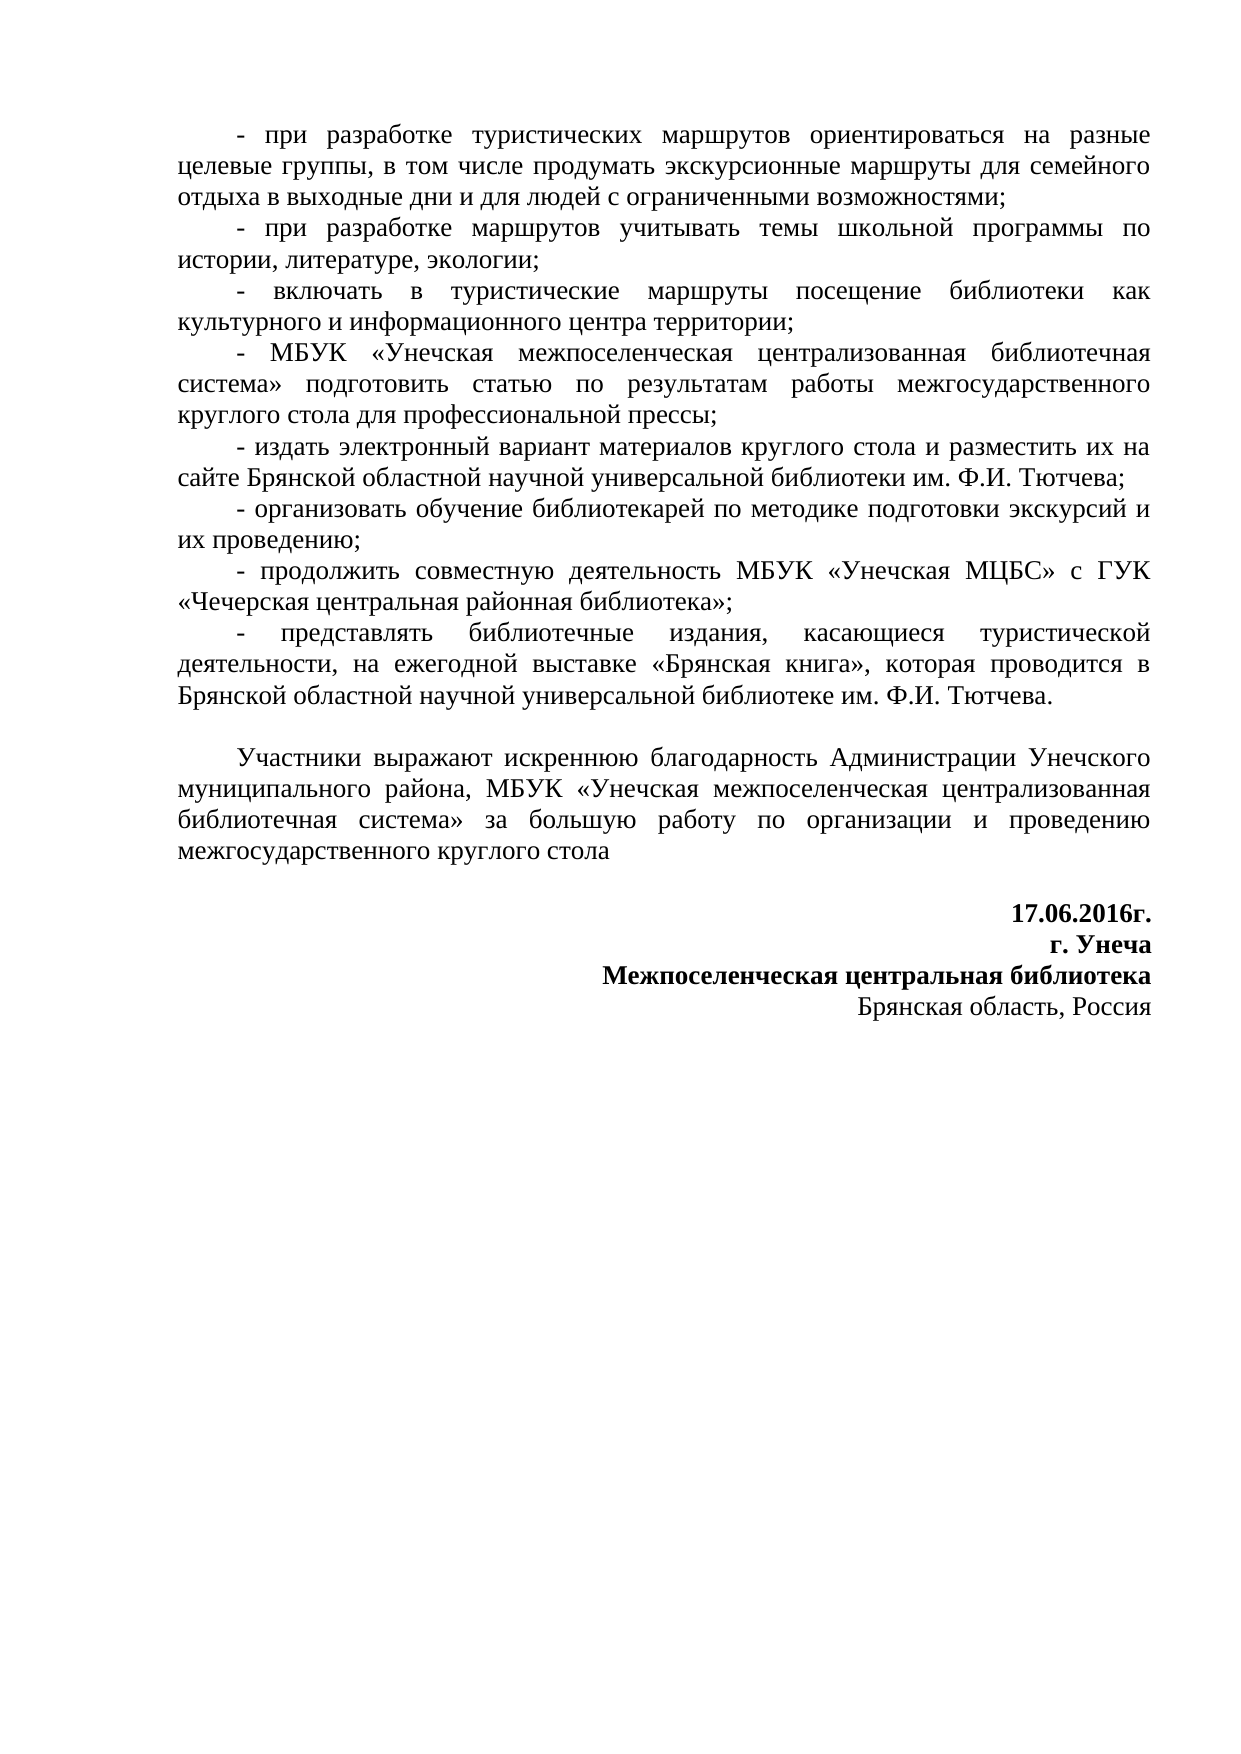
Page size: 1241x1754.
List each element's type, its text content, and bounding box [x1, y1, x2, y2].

text - при разработке туристических маршрутов ориентироваться на разные целевые группы, в том числе продумать экскурсионные маршруты для семейного отдыха в выходные дни и для людей с ограниченными возможностями; [177, 118, 1152, 212]
text г. Унеча [177, 928, 1152, 959]
text Участники выражают искреннюю благодарность Администрации Унечского муниципального района, МБУК «Унечская межпоселенческая централизованная библиотечная система» за большую работу по организации и проведению межгосударственного круглого стола [177, 741, 1152, 866]
text Межпоселенческая центральная библиотека [177, 959, 1152, 990]
text - представлять библиотечные издания, касающиеся туристической деятельности, на ежегодной выставке «Брянская книга», которая проводится в Брянской областной научной универсальной библиотеке им. Ф.И. Тютчева. [177, 616, 1152, 710]
text - включать в туристические маршруты посещение библиотеки как культурного и информационного центра территории; [177, 274, 1152, 336]
text - организовать обучение библиотекарей по методике подготовки экскурсий и их проведению; [177, 492, 1152, 554]
text - МБУК «Унечская межпоселенческая централизованная библиотечная система» подготовить статью по результатам работы межгосударственного круглого стола для профессиональной прессы; [177, 336, 1152, 429]
text - продолжить совместную деятельность МБУК «Унечская МЦБС» с ГУК «Чечерская центральная районная библиотека»; [177, 554, 1152, 616]
text Брянская область, Россия [177, 990, 1152, 1021]
text - при разработке маршрутов учитывать темы школьной программы по истории, литературе, экологии; [177, 212, 1152, 274]
text 17.06.2016г. [177, 897, 1152, 928]
text - издать электронный вариант материалов круглого стола и разместить их на сайте Брянской областной научной универсальной библиотеки им. Ф.И. Тютчева; [177, 429, 1152, 492]
